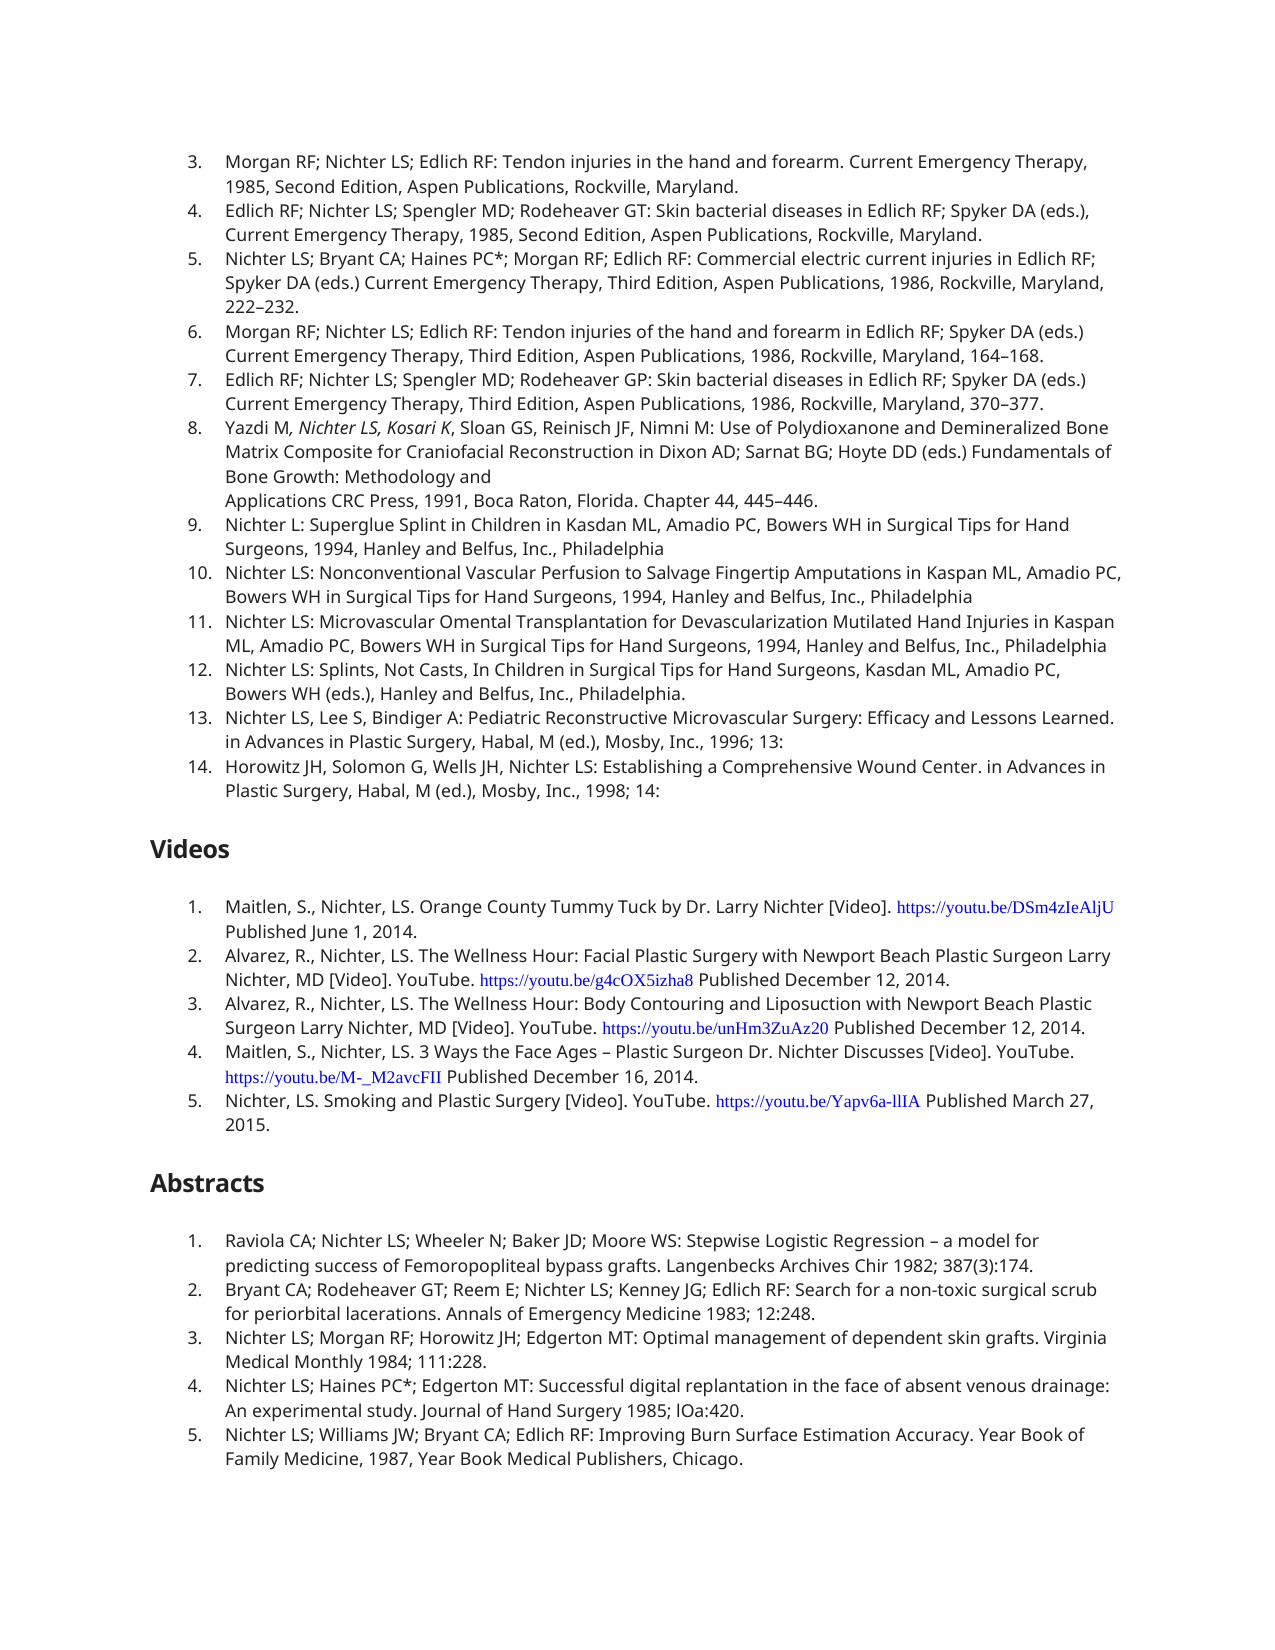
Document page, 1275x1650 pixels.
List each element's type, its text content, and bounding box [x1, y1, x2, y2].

list Edlich RF; Nichter LS; Spengler MD; Rodeheaver GP: Skin bacterial diseases in Edlich RF; Spyker DA (eds.) Current Emergency Therapy, Third Edition, Aspen Publications, 1986, Rockville, Maryland, 370–377. [187, 367, 1125, 416]
list Nichter LS: Splints, Not Casts, In Children in Surgical Tips for Hand Surgeons, Kasdan ML, Amadio PC, Bowers WH (eds.), Hanley and Belfus, Inc., Philadelphia. [187, 657, 1125, 706]
list Alvarez, R., Nichter, LS. The Wellness Hour: Body Contouring and Liposuction with Newport Beach Plastic Surgeon Larry Nichter, MD [Video]. YouTube. https://youtu.be/unHm3ZuAz20 Published December 12, 2014. [187, 992, 1125, 1040]
list Yazdi M, Nichter LS, Kosari K, Sloan GS, Reinisch JF, Nimni M: Use of Polydioxanone and Demineralized Bone Matrix Composite for Craniofacial Reconstruction in Dixon AD; Sarnat BG; Hoyte DD (eds.) Fundamentals of Bone Growth: Methodology and Applications CRC Press, 1991, Boca Raton, Florida. Chapter 44, 445–446. [187, 416, 1125, 512]
list Bryant CA; Rodeheaver GT; Reem E; Nichter LS; Kenney JG; Edlich RF: Search for a non-toxic surgical scrub for periorbital lacerations. Annals of Emergency Medicine 1983; 12:248. [187, 1277, 1125, 1326]
list Nichter LS; Bryant CA; Haines PC*; Morgan RF; Edlich RF: Commercial electric current injuries in Edlich RF; Spyker DA (eds.) Current Emergency Therapy, Third Edition, Aspen Publications, 1986, Rockville, Maryland, 222–232. [187, 247, 1125, 319]
list Maitlen, S., Nichter, LS. 3 Ways the Face Ages – Plastic Surgeon Dr. Nichter Discusses [Video]. YouTube. https://youtu.be/M-_M2avcFII Published December 16, 2014. [187, 1040, 1125, 1088]
list Nichter L: Superglue Splint in Children in Kasdan ML, Amadio PC, Bowers WH in Surgical Tips for Hand Surgeons, 1994, Hanley and Belfus, Inc., Philadelphia [187, 512, 1125, 561]
list Horowitz JH, Solomon G, Wells JH, Nichter LS: Establishing a Comprehensive Wound Center. in Advances in Plastic Surgery, Habal, M (ed.), Mosby, Inc., 1998; 14: [187, 754, 1125, 802]
text Videos [150, 832, 1125, 866]
list Morgan RF; Nichter LS; Edlich RF: Tendon injuries in the hand and forearm. Current Emergency Therapy, 1985, Second Edition, Aspen Publications, Rockville, Maryland. [187, 150, 1125, 198]
list Nichter LS; Williams JW; Bryant CA; Edlich RF: Improving Burn Surface Estimation Accuracy. Year Book of Family Medicine, 1987, Year Book Medical Publishers, Chicago. [187, 1422, 1125, 1471]
list Nichter, LS. Smoking and Plastic Surgery [Video]. YouTube. https://youtu.be/Yapv6a-llIA Published March 27, 2015. [187, 1088, 1125, 1137]
list Nichter LS; Haines PC*; Edgerton MT: Successful digital replantation in the face of absent venous drainage: An experimental study. Journal of Hand Surgery 1985; lOa:420. [187, 1374, 1125, 1422]
list Nichter LS: Microvascular Omental Transplantation for Devascularization Mutilated Hand Injuries in Kaspan ML, Amadio PC, Bowers WH in Surgical Tips for Hand Surgeons, 1994, Hanley and Belfus, Inc., Philadelphia [187, 609, 1125, 657]
list Nichter LS; Morgan RF; Horowitz JH; Edgerton MT: Optimal management of dependent skin grafts. Virginia Medical Monthly 1984; 111:228. [187, 1326, 1125, 1374]
list Alvarez, R., Nichter, LS. The Wellness Hour: Facial Plastic Surgery with Newport Beach Plastic Surgeon Larry Nichter, MD [Video]. YouTube. https://youtu.be/g4cOX5izha8 Published December 12, 2014. [187, 943, 1125, 992]
list Nichter LS: Nonconventional Vascular Perfusion to Salvage Fingertip Amputations in Kaspan ML, Amadio PC, Bowers WH in Surgical Tips for Hand Surgeons, 1994, Hanley and Belfus, Inc., Philadelphia [187, 561, 1125, 609]
list Nichter LS, Lee S, Bindiger A: Pediatric Reconstructive Microvascular Surgery: Efficacy and Lessons Learned. in Advances in Plastic Surgery, Habal, M (ed.), Mosby, Inc., 1996; 13: [187, 706, 1125, 754]
list Maitlen, S., Nichter, LS. Orange County Tummy Tuck by Dr. Larry Nichter [Video]. https://youtu.be/DSm4zIeAljU Published June 1, 2014. [187, 895, 1125, 943]
list Edlich RF; Nichter LS; Spengler MD; Rodeheaver GT: Skin bacterial diseases in Edlich RF; Spyker DA (eds.), Current Emergency Therapy, 1985, Second Edition, Aspen Publications, Rockville, Maryland. [187, 198, 1125, 247]
list Raviola CA; Nichter LS; Wheeler N; Baker JD; Moore WS: Stepwise Logistic Regression – a model for predicting success of Femoropopliteal bypass grafts. Langenbecks Archives Chir 1982; 387(3):174. [187, 1229, 1125, 1277]
text Abstracts [150, 1166, 1125, 1200]
list Morgan RF; Nichter LS; Edlich RF: Tendon injuries of the hand and forearm in Edlich RF; Spyker DA (eds.) Current Emergency Therapy, Third Edition, Aspen Publications, 1986, Rockville, Maryland, 164–168. [187, 319, 1125, 367]
